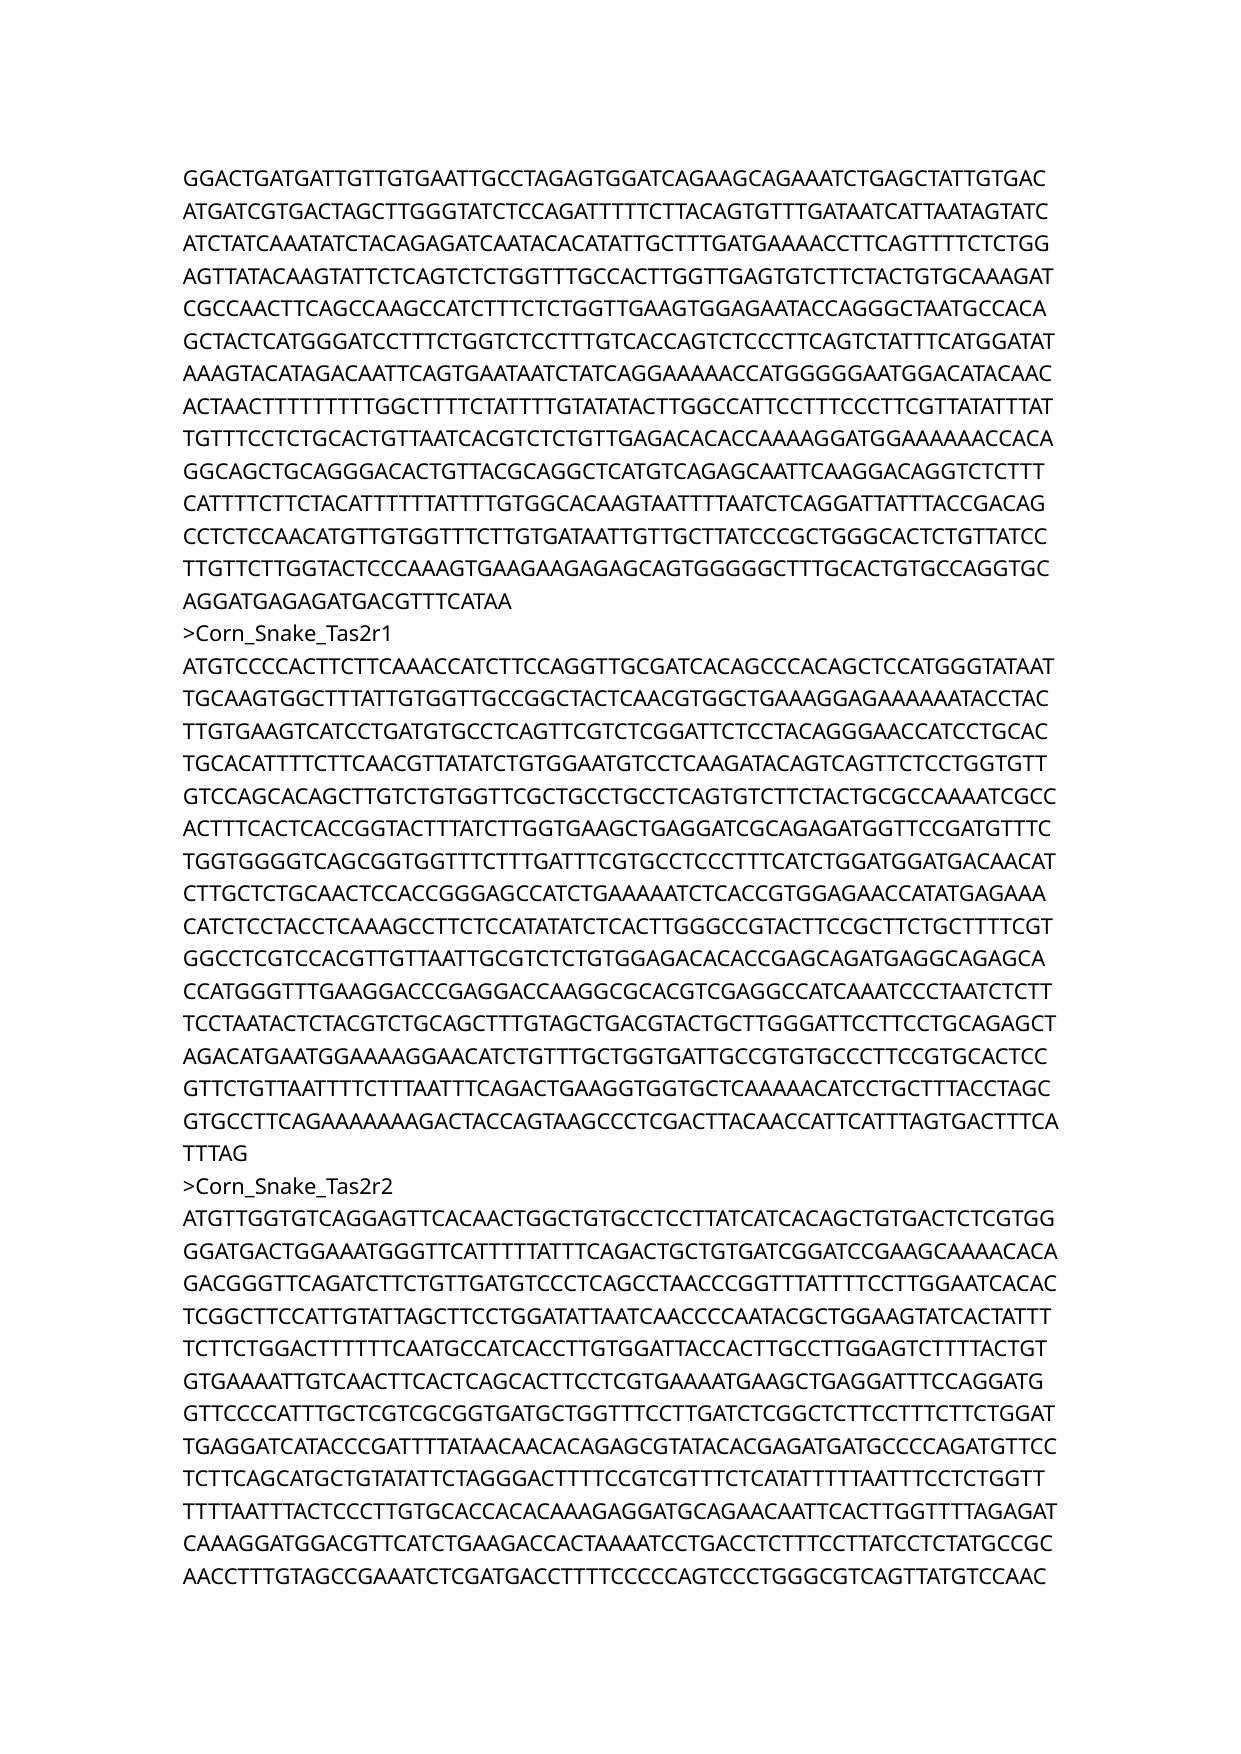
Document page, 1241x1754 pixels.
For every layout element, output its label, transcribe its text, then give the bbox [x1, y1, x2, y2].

text ATGTCCCCACTTCTTCAAACCATCTTCCAGGTTGCGATCACAGCCCACAGCTCCATGGGTATAATTGCAAGTGGCTTTATTGTGGTTGCCGGCTACTCAACGTGGCTGAAAGGAGAAAAAATACCTACTTGTGAAGTCATCCTGATGTGCCTCAGTTCGTCTCGGATTCTCCTACAGGGAACCATCCTGCACTGCACATTTTCTTCAACGTTATATCTGTGGAATGTCCTCAAGATACAGTCAGTTCTCCTGGTGTTGTCCAGCACAGCTTGTCTGTGGTTCGCTGCCTGCCTCAGTGTCTTCTACTGCGCCAAAATCGCCACTTTCACTCACCGGTACTTTATCTTGGTGAAGCTGAGGATCGCAGAGATGGTTCCGATGTTTCTGGTGGGGTCAGCGGTGGTTTCTTTGATTTCGTGCCTCCCTTTCATCTGGATGGATGACAACATCTTGCTCTGCAACTCCACCGGGAGCCATCTGAAAAATCTCACCGTGGAGAACCATATGAGAAACATCTCCTACCTCAAAGCCTTCTCCATATATCTCACTTGGGCCGTACTTCCGCTTCTGCTTTTCGTGGCCTCGTCCACGTTGTTAATTGCGTCTCTGTGGAGACACACCGAGCAGATGAGGCAGAGCACCATGGGTTTGAAGGACCCGAGGACCAAGGCGCACGTCGAGGCCATCAAATCCCTAATCTCTTTCCTAATACTCTACGTCTGCAGCTTTGTAGCTGACGTACTGCTTGGGATTCCTTCCTGCAGAGCTAGACATGAATGGAAAAGGAACATCTGTTTGCTGGTGATTGCCGTGTGCCCTTCCGTGCACTCCGTTCTGTTAATTTTCTTTAATTTCAGACTGAAGGTGGTGCTCAAAAACATCCTGCTTTACCTAGCGTGCCTTCAGAAAAAAAGACTACCAGTAAGCCCTCGACTTACAACCATTCATTTAGTGACTTTCATTTAG [183, 649, 1058, 1169]
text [183, 162, 1058, 617]
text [183, 1202, 1058, 1592]
text >Corn_Snake_Tas2r2 [183, 1169, 1058, 1202]
text >Corn_Snake_Tas2r1 [183, 617, 1058, 649]
